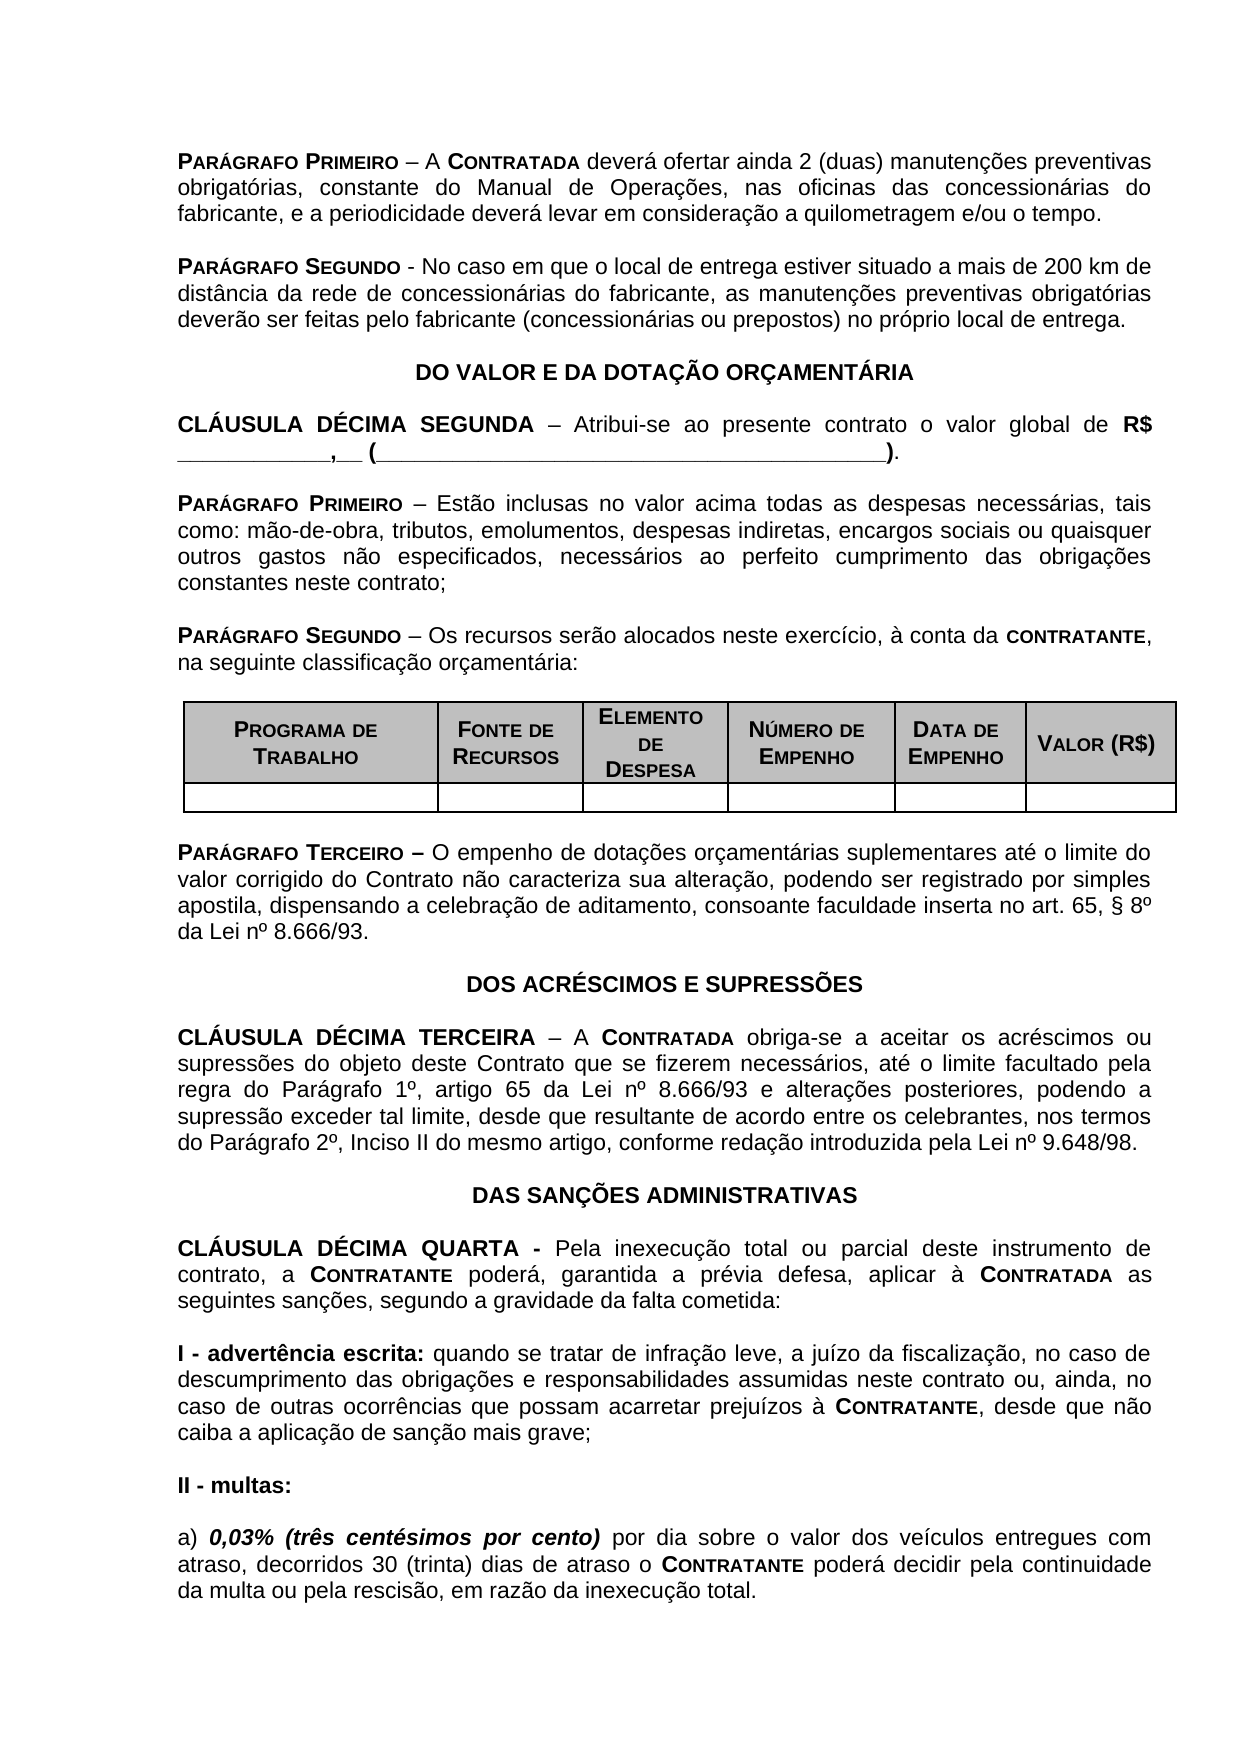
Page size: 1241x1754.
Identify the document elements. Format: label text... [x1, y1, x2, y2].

table_cell [439, 784, 582, 811]
table_cell [729, 784, 894, 811]
table_header Data de Empenho [896, 703, 1025, 782]
table_cell [896, 784, 1025, 811]
table_header Programa de Trabalho [185, 703, 437, 782]
text a) 0,03% (três centésimos por cento) por dia sobre o valor dos veículos entregues com atraso, decorridos 30 (trinta) dias de atraso o Contratante poderá decidir pela continuidade da multa ou pela rescisão, em razão da inexecução total. [177, 1524, 1152, 1603]
text CLÁUSULA DÉCIMA QUARTA - Pela inexecução total ou parcial deste instrumento de contrato, a Contratante poderá, garantida a prévia defesa, aplicar à Contratada as seguintes sanções, segundo a gravidade da falta cometida: [177, 1234, 1152, 1313]
text I - advertência escrita: quando se tratar de infração leve, a juízo da fiscalização, no caso de descumprimento das obrigações e responsabilidades assumidas neste contrato ou, ainda, no caso de outras ocorrências que possam acarretar prejuízos à Contratante, desde que não caiba a aplicação de sanção mais grave; [177, 1340, 1152, 1445]
table_header Elemento de Despesa [584, 703, 727, 782]
text DOS ACRÉSCIMOS E SUPRESSÕES [177, 971, 1152, 997]
text DAS SANÇÕES ADMINISTRATIVAS [177, 1182, 1152, 1208]
table_cell [1027, 784, 1175, 811]
text Parágrafo Primeiro – A Contratada deverá ofertar ainda 2 (duas) manutenções preventivas obrigatórias, constante do Manual de Operações, nas oficinas das concessionárias do fabricante, e a periodicidade deverá levar em consideração a quilometragem e/ou o tempo. [177, 148, 1152, 227]
text Parágrafo Primeiro – Estão inclusas no valor acima todas as despesas necessárias, tais como: mão-de-obra, tributos, emolumentos, despesas indiretas, encargos sociais ou quaisquer outros gastos não especificados, necessários ao perfeito cumprimento das obrigações constantes neste contrato; [177, 490, 1152, 596]
text Parágrafo Segundo – Os recursos serão alocados neste exercício, à conta da contratante, na seguinte classificação orçamentária: [177, 622, 1152, 675]
text Parágrafo Segundo - No caso em que o local de entrega estiver situado a mais de de distância da rede de concessionárias do fabricante, as manutenções preventivas obrigatórias deverão ser feitas pelo fabricante (concessionárias ou prepostos) no próprio local de entrega. [177, 253, 1152, 332]
table_cell [584, 784, 727, 811]
text CLÁUSULA DÉCIMA TERCEIRA – A Contratada obriga-se a aceitar os acréscimos ou supressões do objeto deste Contrato que se fizerem necessários, até o limite facultado pela regra do Parágrafo 1º, artigo 65 da Lei nº 8.666/93 e alterações posteriores, podendo a supressão exceder tal limite, desde que resultante de acordo entre os celebrantes, nos termos do Parágrafo 2º, Inciso II do mesmo artigo, conforme redação introduzida pela Lei nº 9.648/98. [177, 1024, 1152, 1155]
text II - multas: [177, 1472, 1152, 1498]
text Parágrafo Terceiro – O empenho de dotações orçamentárias suplementares até o limite do valor corrigido do Contrato não caracteriza sua alteração, podendo ser registrado por simples apostila, dispensando a celebração de aditamento, consoante faculdade inserta no art. 65, § 8º da Lei nº 8.666/93. [177, 839, 1152, 944]
table_cell [185, 784, 437, 811]
table_header Fonte de Recursos [439, 703, 582, 782]
table_header Valor (R$) [1027, 703, 1175, 782]
text DO VALOR E DA DOTAÇÃO ORÇAMENTÁRIA [177, 358, 1152, 385]
table_header Número de Empenho [729, 703, 894, 782]
text CLÁUSULA DÉCIMA SEGUNDA – Atribui-se ao presente contrato o valor global de R$ ____________,__ (________________________________________). [177, 411, 1152, 464]
